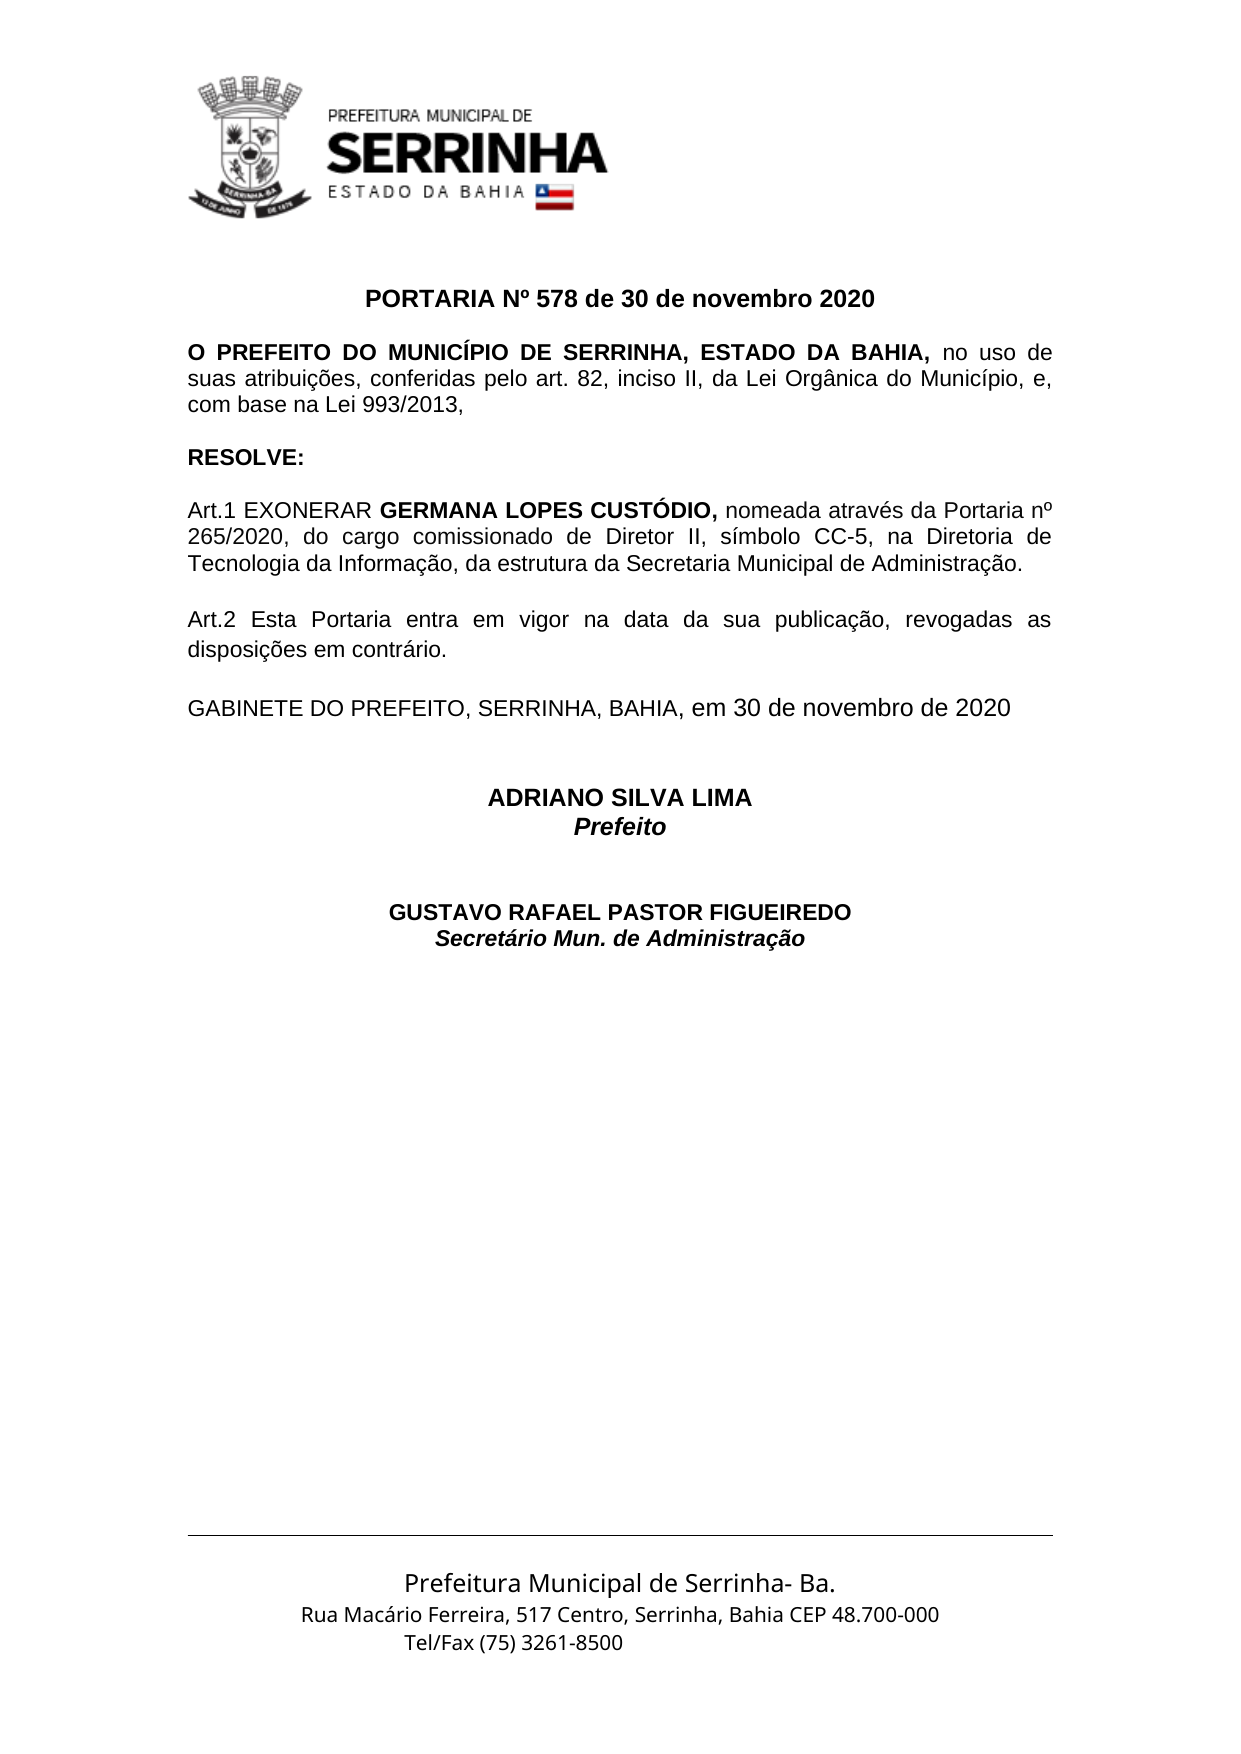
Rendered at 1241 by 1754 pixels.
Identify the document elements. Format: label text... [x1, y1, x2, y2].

text Art.2 Esta Portaria entra em vigor na data da sua publicação, revogadas as disposições em contrário. [187, 606, 1053, 663]
text RESOLVE: [187, 444, 1053, 471]
text ADRIANO SILVA LIMA [187, 783, 1053, 812]
text Art.1 EXONERAR GERMANA LOPES CUSTÓDIO, nomeada através da Portaria nº 265/2020, do cargo comissionado de Diretor II, símbolo CC-5, na Diretoria de Tecnologia da Informação, da estrutura da Secretaria Municipal de Administração. [187, 497, 1053, 576]
text PORTARIA Nº 578 de 30 de novembro 2020 [187, 284, 1053, 312]
text GUSTAVO RAFAEL PASTOR FIGUEIREDO [187, 898, 1053, 925]
text Secretário Mun. de Administração [187, 925, 1053, 951]
text O PREFEITO DO MUNICÍPIO DE SERRINHA, ESTADO DA BAHIA, no uso de suas atribuições, conferidas pelo art. 82, inciso II, da Lei Orgânica do Município, e, com base na Lei 993/2013, [187, 339, 1053, 418]
text Prefeito [187, 812, 1053, 841]
picture [187, 73, 609, 222]
text GABINETE DO PREFEITO, SERRINHA, BAHIA, em 30 de novembro de 2020 [187, 693, 1053, 722]
